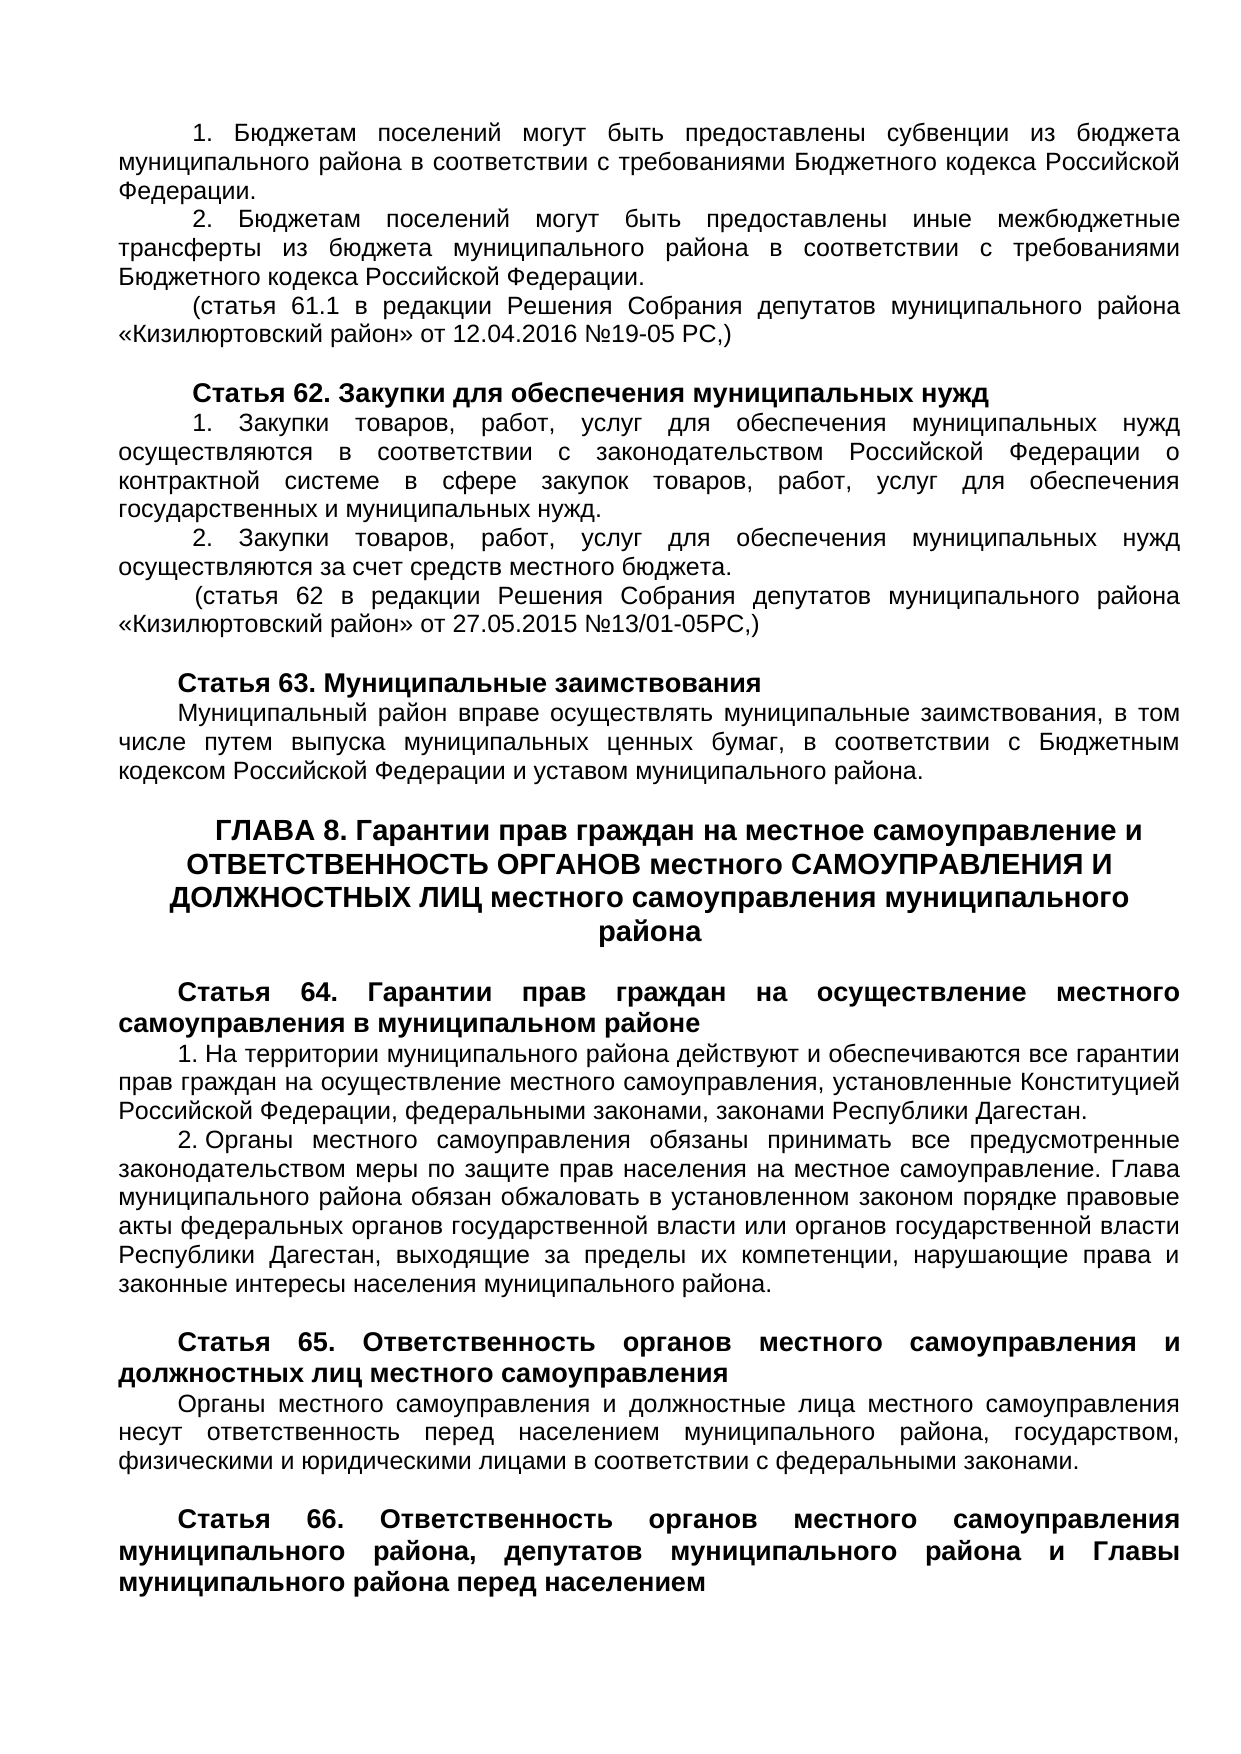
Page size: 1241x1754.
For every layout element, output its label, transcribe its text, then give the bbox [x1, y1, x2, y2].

text Муниципальный район вправе осуществлять муниципальные заимствования, в том числе путем выпуска муниципальных ценных бумаг, в соответствии с Бюджетным кодексом Российской Федерации и уставом муниципального района. [118, 698, 1181, 784]
text Статья 64. Гарантии прав граждан на осуществление местного самоуправления в муниципальном районе [118, 976, 1181, 1038]
text Статья 62. Закупки для обеспечения муниципальных нужд [118, 377, 1181, 408]
text 2. Закупки товаров, работ, услуг для обеспечения муниципальных нужд осуществляются за счет средств местного бюджета. [118, 523, 1181, 581]
text 2. Бюджетам поселений могут быть предоставлены иные межбюджетные трансферты из бюджета муниципального района в соответствии с требованиями Бюджетного кодекса Российской Федерации. [118, 204, 1181, 291]
text (статья 62 в редакции Решения Собрания депутатов муниципального района «Кизилюртовский район» от 27.05.2015 №13/01-05РС,) [118, 581, 1181, 638]
text ГЛАВА 8. Гарантии прав граждан на местное самоуправление и ОТВЕТСТВЕННОСТЬ ОРГАНОВ местного САМОУПРАВЛЕНИЯ И ДОЛЖНОСТНЫХ ЛИЦ местного самоуправления муниципального района [118, 813, 1181, 947]
text (статья 61.1 в редакции Решения Собрания депутатов муниципального района «Кизилюртовский район» от 12.04.2016 №19-05 РС,) [118, 291, 1181, 348]
text Статья 66. Ответственность органов местного самоуправления муниципального района, депутатов муниципального района и Главы муниципального района перед населением [118, 1503, 1181, 1597]
text 1. Бюджетам поселений могут быть предоставлены субвенции из бюджета муниципального района в соответствии с требованиями Бюджетного кодекса Российской Федерации. [118, 118, 1181, 204]
text Органы местного самоуправления и должностные лица местного самоуправления несут ответственность перед населением муниципального района, государством, физическими и юридическими лицами в соответствии с федеральными законами. [118, 1388, 1181, 1475]
text 1. Закупки товаров, работ, услуг для обеспечения муниципальных нужд осуществляются в соответствии с законодательством Российской Федерации о контрактной системе в сфере закупок товаров, работ, услуг для обеспечения государственных и муниципальных нужд. [118, 408, 1181, 523]
text 2. Органы местного самоуправления обязаны принимать все предусмотренные законодательством меры по защите прав населения на местное самоуправление. Глава муниципального района обязан обжаловать в установленном законом порядке правовые акты федеральных органов государственной власти или органов государственной власти Республики Дагестан, выходящие за пределы их компетенции, нарушающие права и законные интересы населения муниципального района. [118, 1125, 1181, 1297]
text Статья 65. Ответственность органов местного самоуправления и должностных лиц местного самоуправления [118, 1326, 1181, 1388]
text Статья 63. Муниципальные заимствования [118, 667, 1181, 698]
text 1. На территории муниципального района действуют и обеспечиваются все гарантии прав граждан на осуществление местного самоуправления, установленные Конституцией Российской Федерации, федеральными законами, законами Республики Дагестан. [118, 1038, 1181, 1125]
